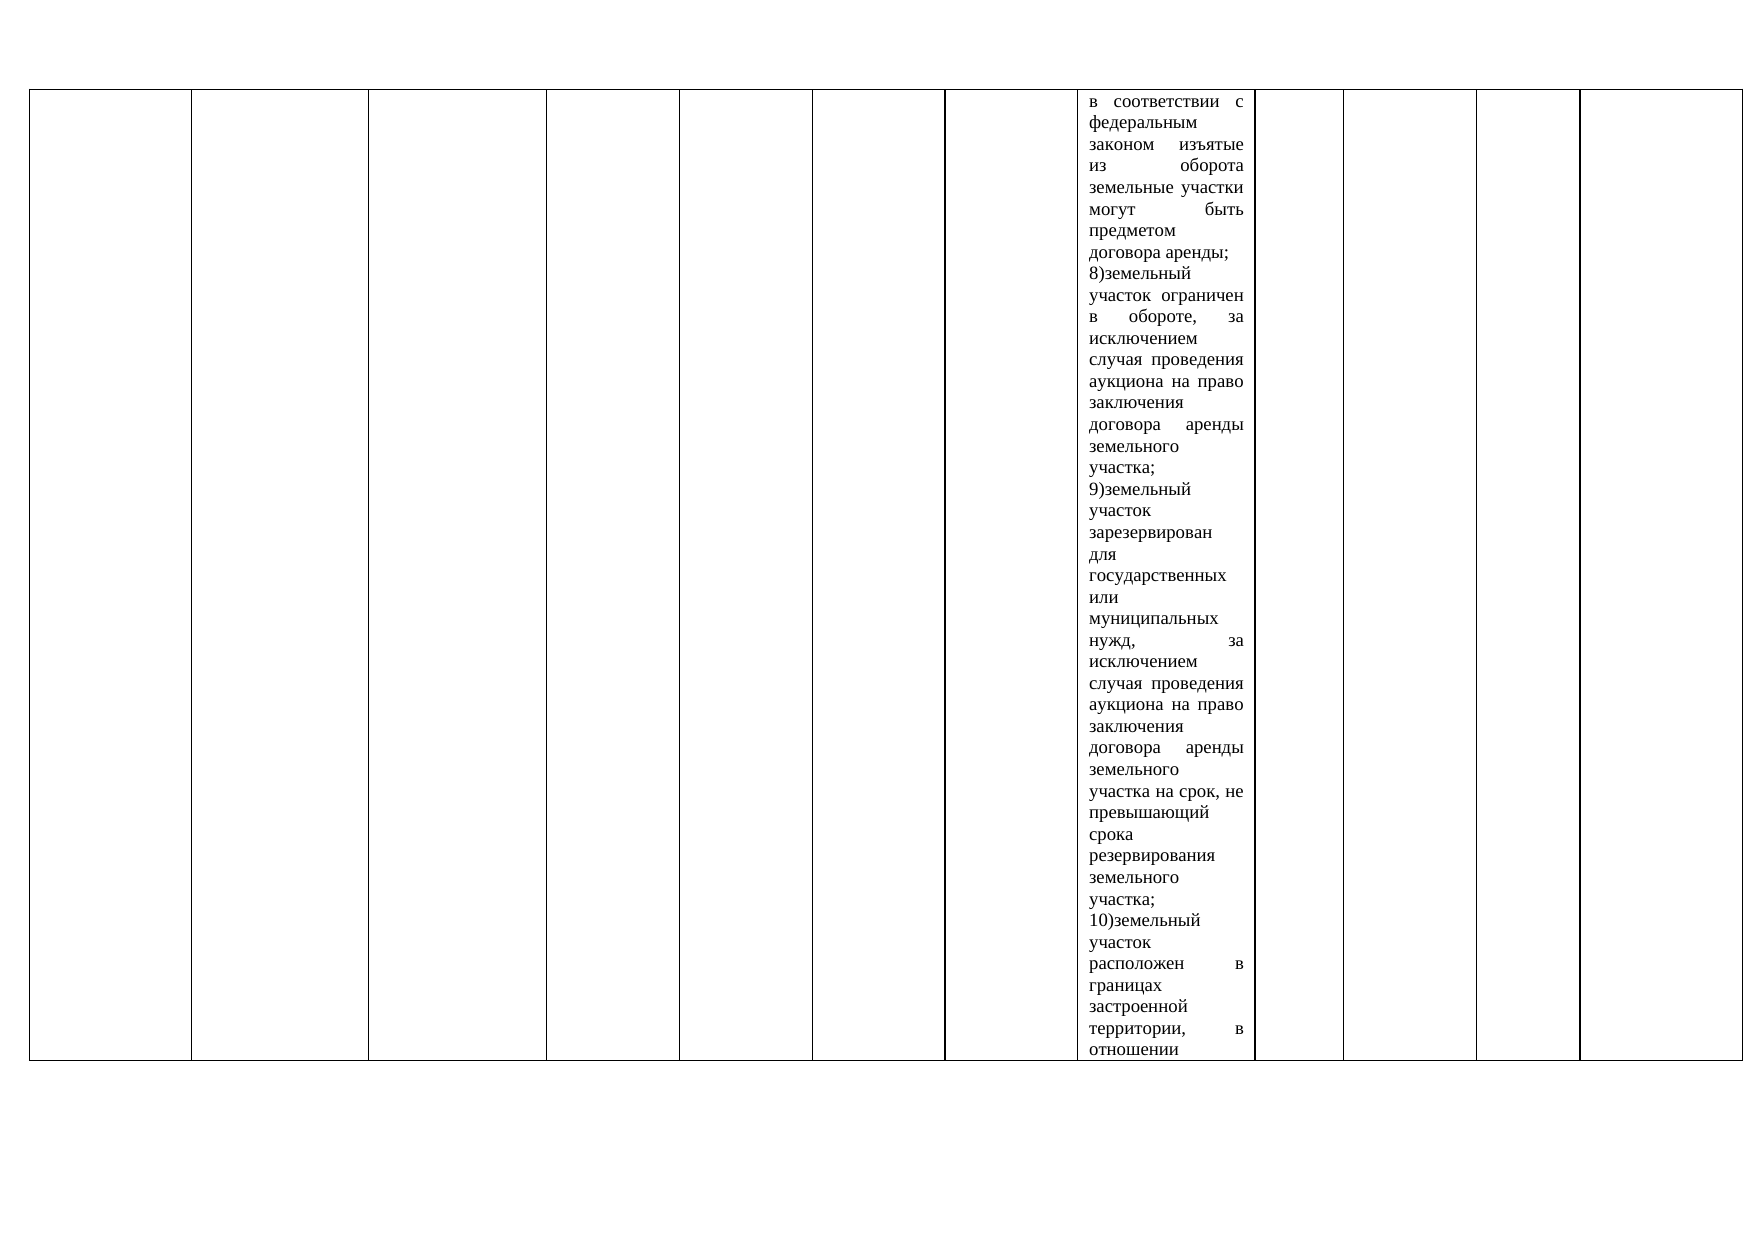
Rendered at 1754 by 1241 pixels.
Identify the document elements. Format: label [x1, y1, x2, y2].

table_cell [1256, 90, 1343, 1060]
table_cell [30, 90, 191, 1060]
table_cell [946, 90, 1077, 1060]
table_cell [680, 90, 812, 1060]
table_cell [1344, 90, 1476, 1060]
table_cell [813, 90, 944, 1060]
table_cell [1581, 90, 1742, 1060]
table_cell [369, 90, 546, 1060]
table_cell [547, 90, 679, 1060]
table_cell [192, 90, 368, 1060]
table_cell [1078, 90, 1254, 1060]
table_cell [1477, 90, 1579, 1060]
